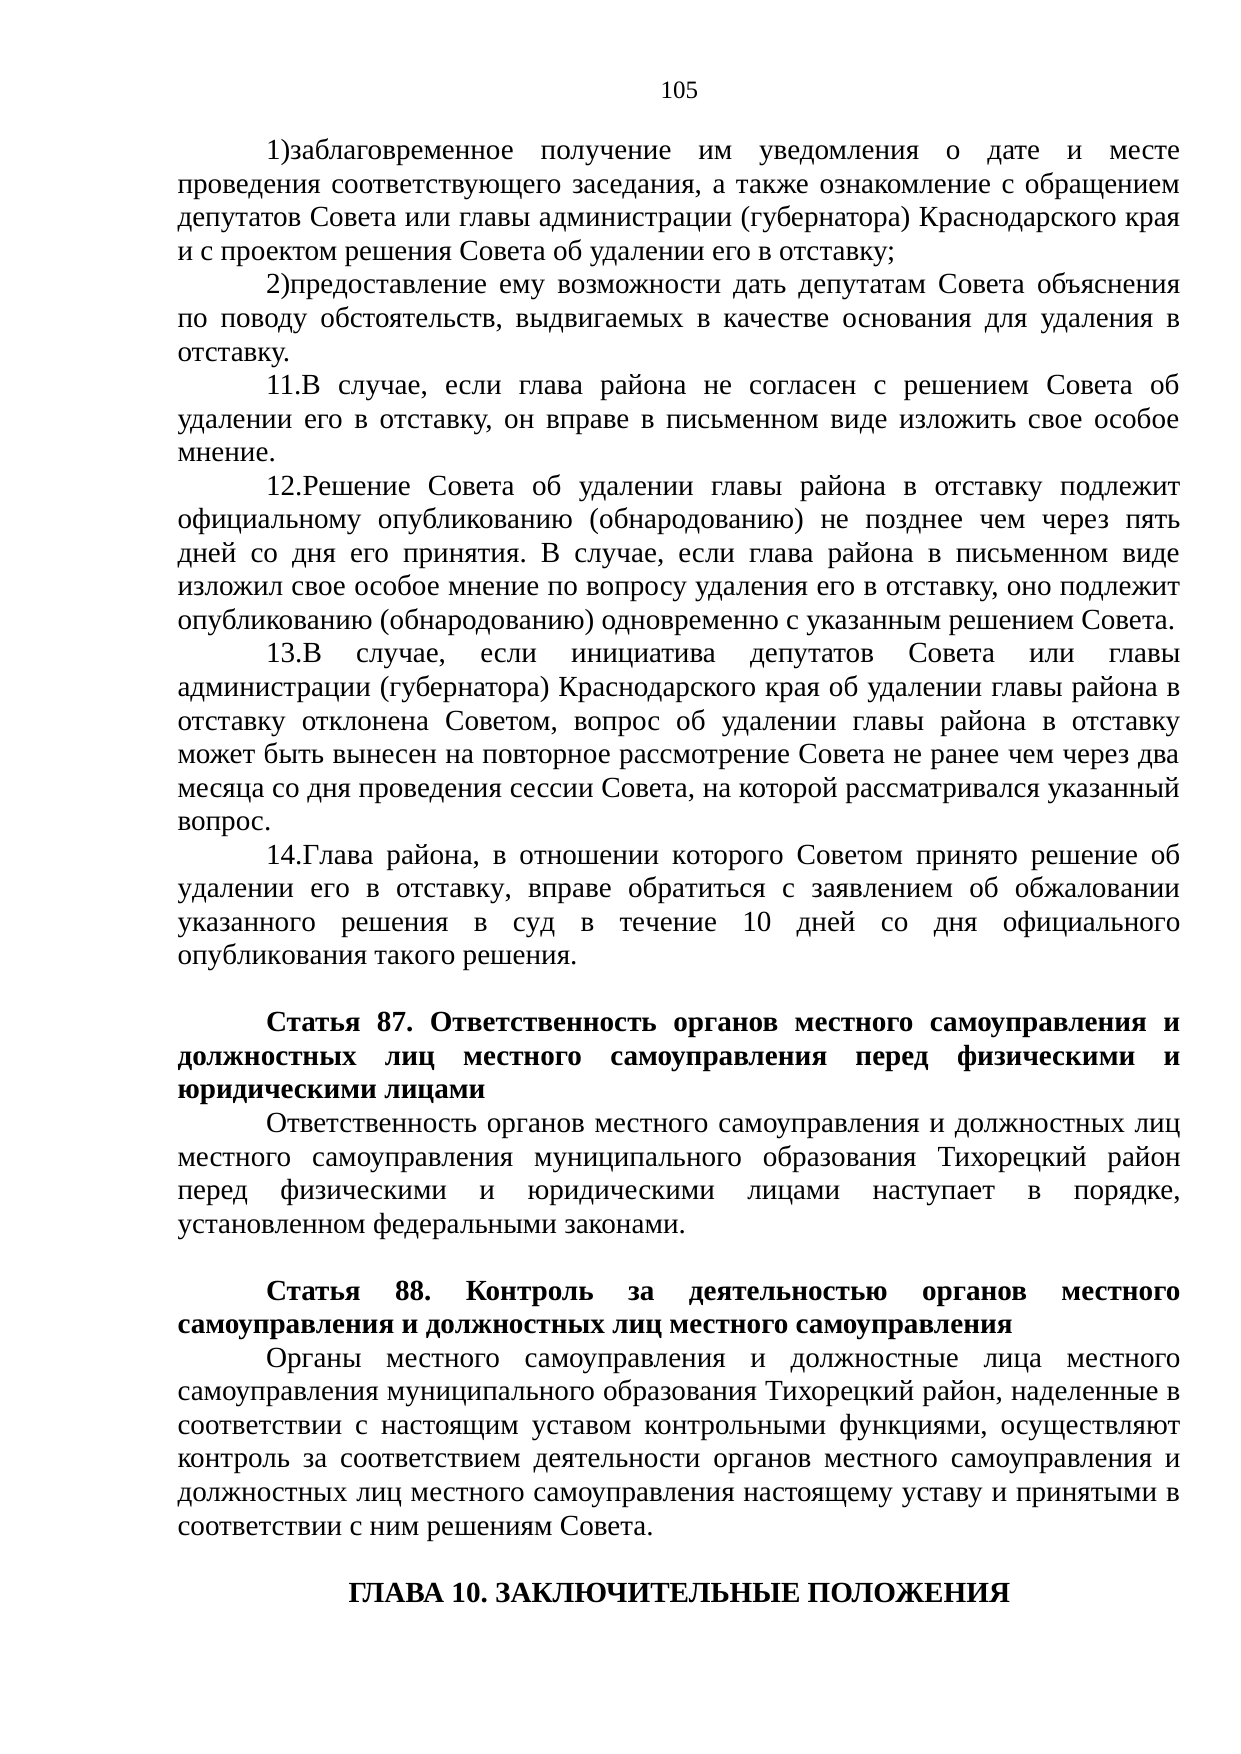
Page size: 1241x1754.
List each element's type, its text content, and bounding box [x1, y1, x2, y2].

text 2)предоставление ему возможности дать депутатам Совета объяснения по поводу обстоятельств, выдвигаемых в качестве основания для удаления в отставку. [177, 267, 1181, 367]
text Ответственность органов местного самоуправления и должностных лиц местного самоуправления муниципального образования Тихорецкий район перед физическими и юридическими лицами наступает в порядке, установленном федеральными законами. [177, 1105, 1181, 1239]
text 14.Глава района, в отношении которого Советом принято решение об удалении его в отставку, вправе обратиться с заявлением об обжаловании указанного решения в суд в течение 10 дней со дня официального опубликования такого решения. [177, 837, 1181, 971]
text 13.В случае, если инициатива депутатов Совета или главы администрации (губернатора) Краснодарского края об удалении главы района в отставку отклонена Советом, вопрос об удалении главы района в отставку может быть вынесен на повторное рассмотрение Совета не ранее чем через два месяца со дня проведения сессии Совета, на которой рассматривался указанный вопрос. [177, 636, 1181, 837]
text 12.Решение Совета об удалении главы района в отставку подлежит официальному опубликованию (обнародованию) не позднее чем через пять дней со дня его принятия. В случае, если глава района в письменном виде изложил свое особое мнение по вопросу удаления его в отставку, оно подлежит опубликованию (обнародованию) одновременно с указанным решением Совета. [177, 468, 1181, 636]
text Статья 88. Контроль за деятельностью органов местного самоуправления и должностных лиц местного самоуправления [177, 1273, 1181, 1340]
text 1)заблаговременное получение им уведомления о дате и месте проведения соответствующего заседания, а также ознакомление с обращением депутатов Совета или главы администрации (губернатора) Краснодарского края и с проектом решения Совета об удалении его в отставку; [177, 132, 1181, 267]
text Органы местного самоуправления и должностные лица местного самоуправления муниципального образования Тихорецкий район, наделенные в соответствии с настоящим уставом контрольными функциями, осуществляют контроль за соответствием деятельности органов местного самоуправления и должностных лиц местного самоуправления настоящему уставу и принятыми в соответствии с ним решениям Совета. [177, 1340, 1181, 1541]
subtitle ГЛАВА 10. ЗАКЛЮЧИТЕЛЬНЫЕ ПОЛОЖЕНИЯ [177, 1575, 1181, 1608]
text 11.В случае, если глава района не согласен с решением Совета об удалении его в отставку, он вправе в письменном виде изложить свое особое мнение. [177, 367, 1181, 468]
text Статья 87. Ответственность органов местного самоуправления и должностных лиц местного самоуправления перед физическими и юридическими лицами [177, 1004, 1181, 1105]
